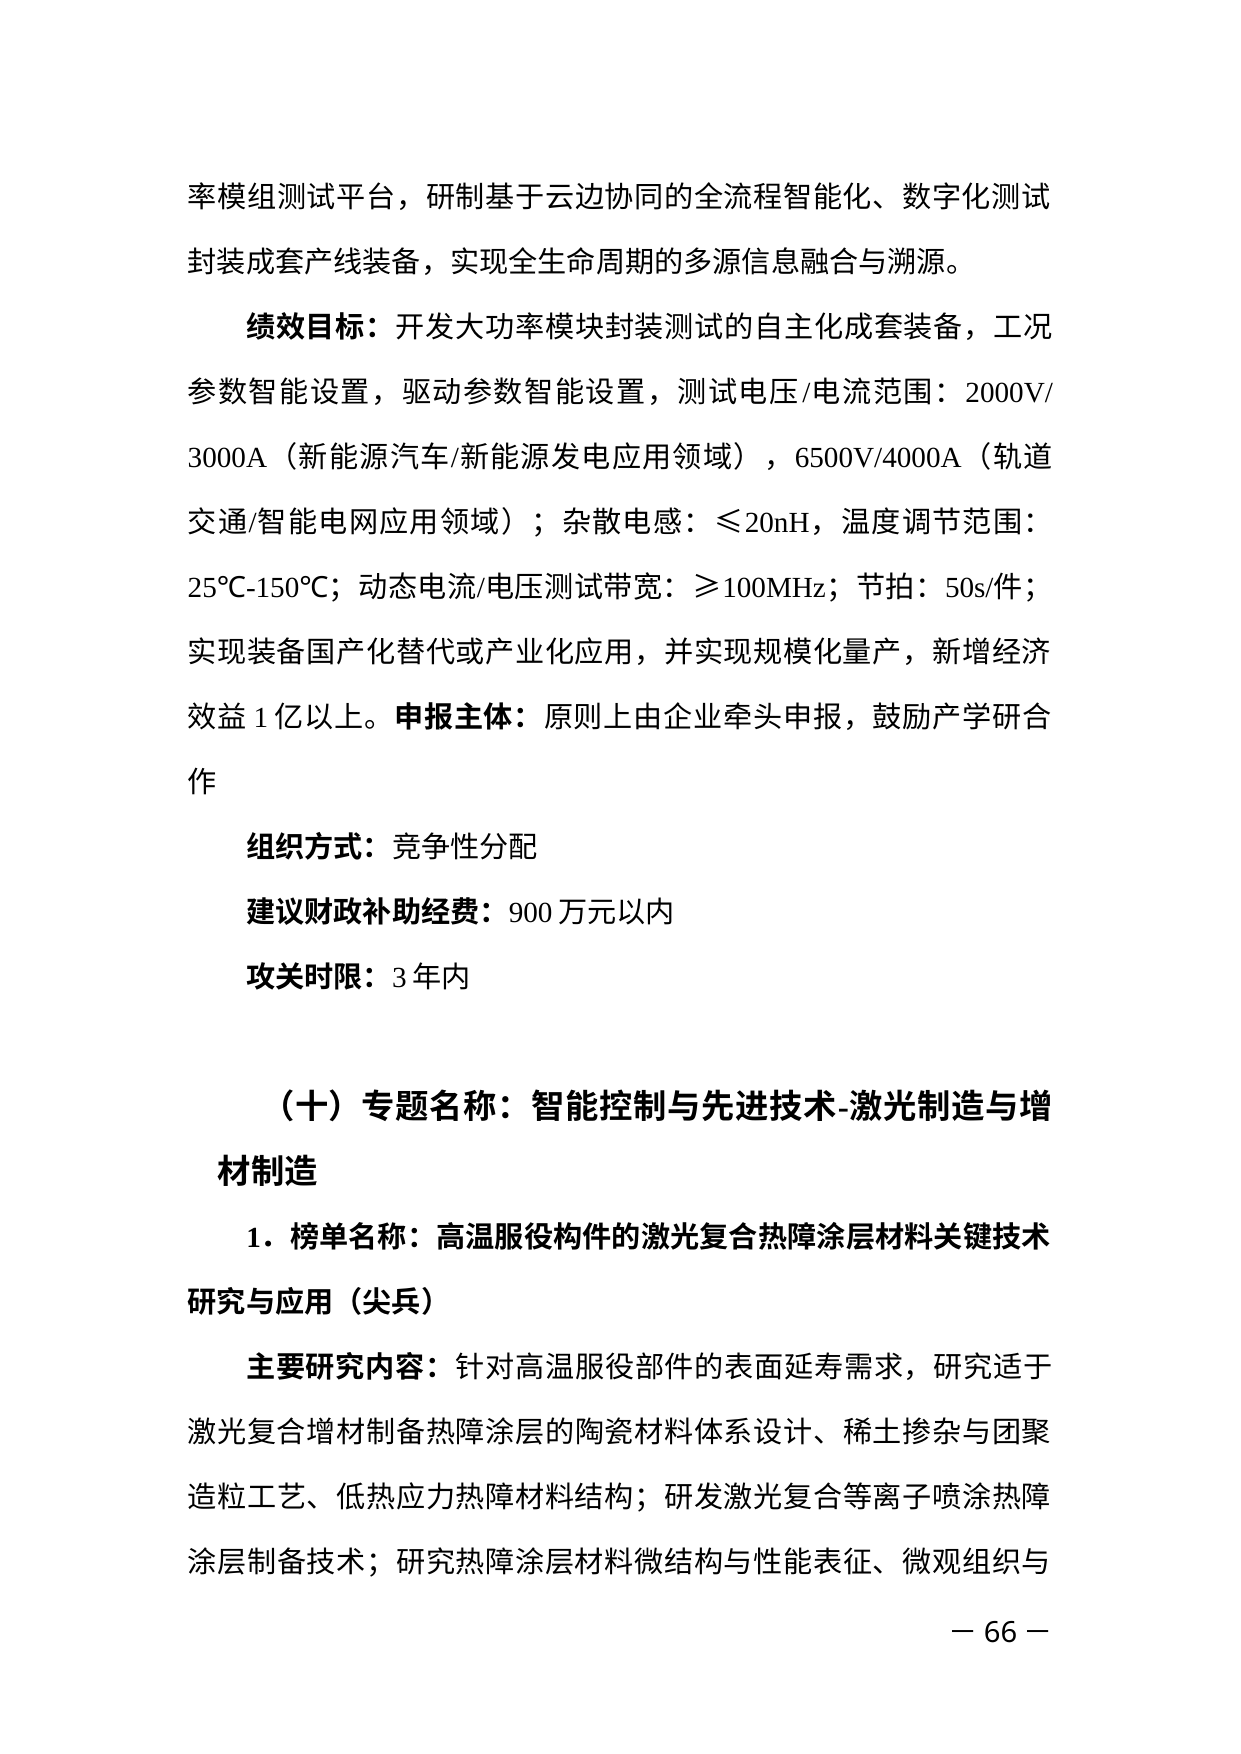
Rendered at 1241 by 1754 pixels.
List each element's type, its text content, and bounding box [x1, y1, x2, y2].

text 绩效目标：开发大功率模块封装测试的自主化成套装备，工况参数智能设置，驱动参数智能设置，测试电压/电流范围：2000V/3000A（新能源汽车/新能源发电应用领域），6500V/4000A（轨道交通/智能电网应用领域）；杂散电感：≤20nH，温度调节范围：25℃-150℃；动态电流/电压测试带宽：≥100MHz；节拍：50s/件；实现装备国产化替代或产业化应用，并实现规模化量产，新增经济效益1亿以上。申报主体：原则上由企业牵头申报，鼓励产学研合作 [187, 292, 1053, 812]
text 组织方式：竞争性分配 [187, 812, 1053, 877]
text 攻关时限：3年内 [187, 942, 1053, 1007]
list 榜单名称：高温服役构件的激光复合热障涂层材料关键技术研究与应用（尖兵） [187, 1202, 1053, 1332]
subtitle 专题名称：智能控制与先进技术-激光制造与增材制造 [218, 1072, 1053, 1202]
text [187, 162, 1053, 292]
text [187, 1332, 1053, 1592]
text 建议财政补助经费：900万元以内 [187, 877, 1053, 942]
